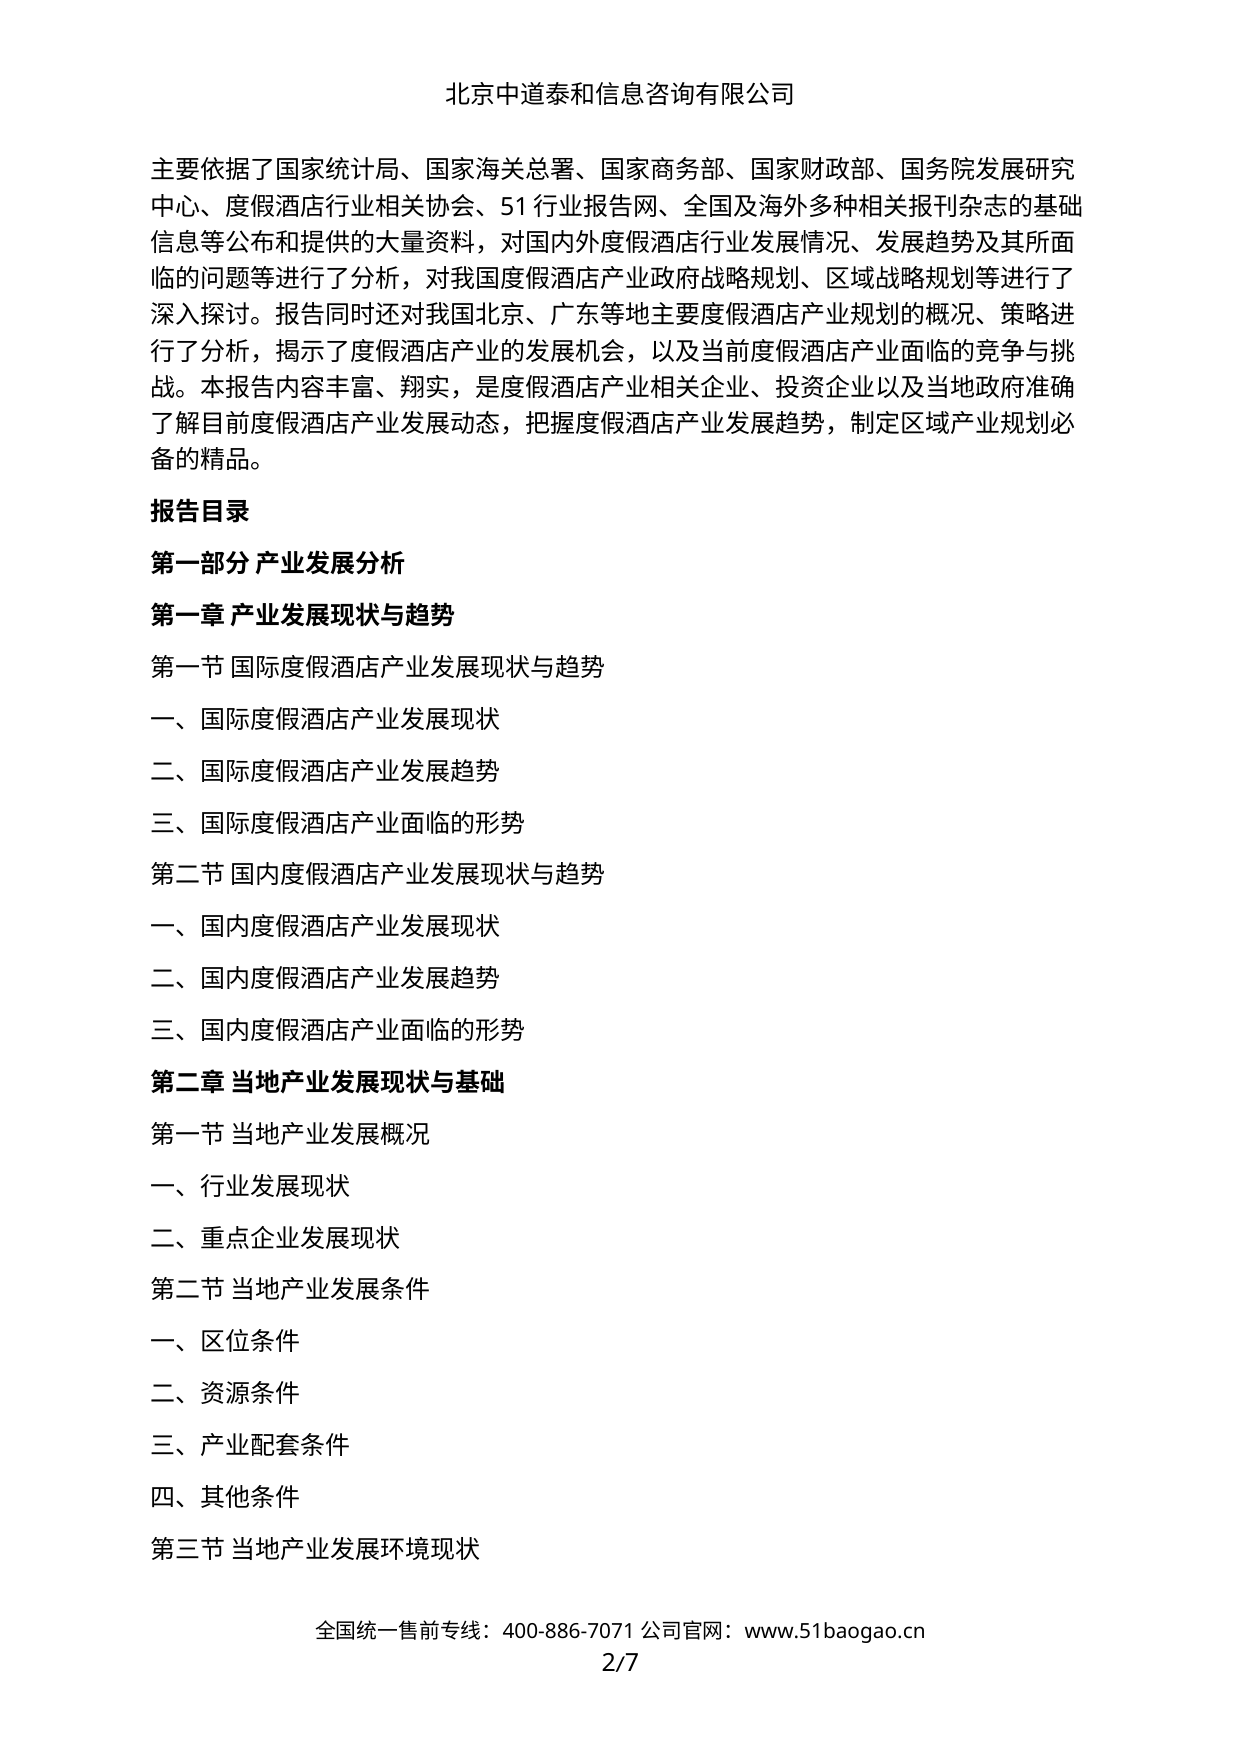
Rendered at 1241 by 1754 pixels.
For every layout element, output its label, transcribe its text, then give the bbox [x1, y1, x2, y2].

text 二、国内度假酒店产业发展趋势 [150, 959, 1090, 995]
text 四、其他条件 [150, 1477, 1090, 1514]
text 三、国际度假酒店产业面临的形势 [150, 803, 1090, 839]
text 报告目录 [150, 492, 1090, 528]
text 第一节 国际度假酒店产业发展现状与趋势 [150, 647, 1090, 684]
text 二、资源条件 [150, 1374, 1090, 1410]
text 第二节 国内度假酒店产业发展现状与趋势 [150, 855, 1090, 891]
text 第二节 当地产业发展条件 [150, 1270, 1090, 1306]
text 第一节 当地产业发展概况 [150, 1114, 1090, 1151]
text 一、国内度假酒店产业发展现状 [150, 907, 1090, 943]
text 二、重点企业发展现状 [150, 1218, 1090, 1254]
text 一、行业发展现状 [150, 1166, 1090, 1202]
text 第二章 当地产业发展现状与基础 [150, 1062, 1090, 1099]
text 一、区位条件 [150, 1322, 1090, 1358]
text 二、国际度假酒店产业发展趋势 [150, 751, 1090, 787]
text 第一章 产业发展现状与趋势 [150, 596, 1090, 632]
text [150, 150, 1090, 476]
text 三、国内度假酒店产业面临的形势 [150, 1011, 1090, 1047]
text 三、产业配套条件 [150, 1426, 1090, 1462]
text 一、国际度假酒店产业发展现状 [150, 699, 1090, 736]
text 第一部分 产业发展分析 [150, 544, 1090, 580]
text 第三节 当地产业发展环境现状 [150, 1529, 1090, 1566]
